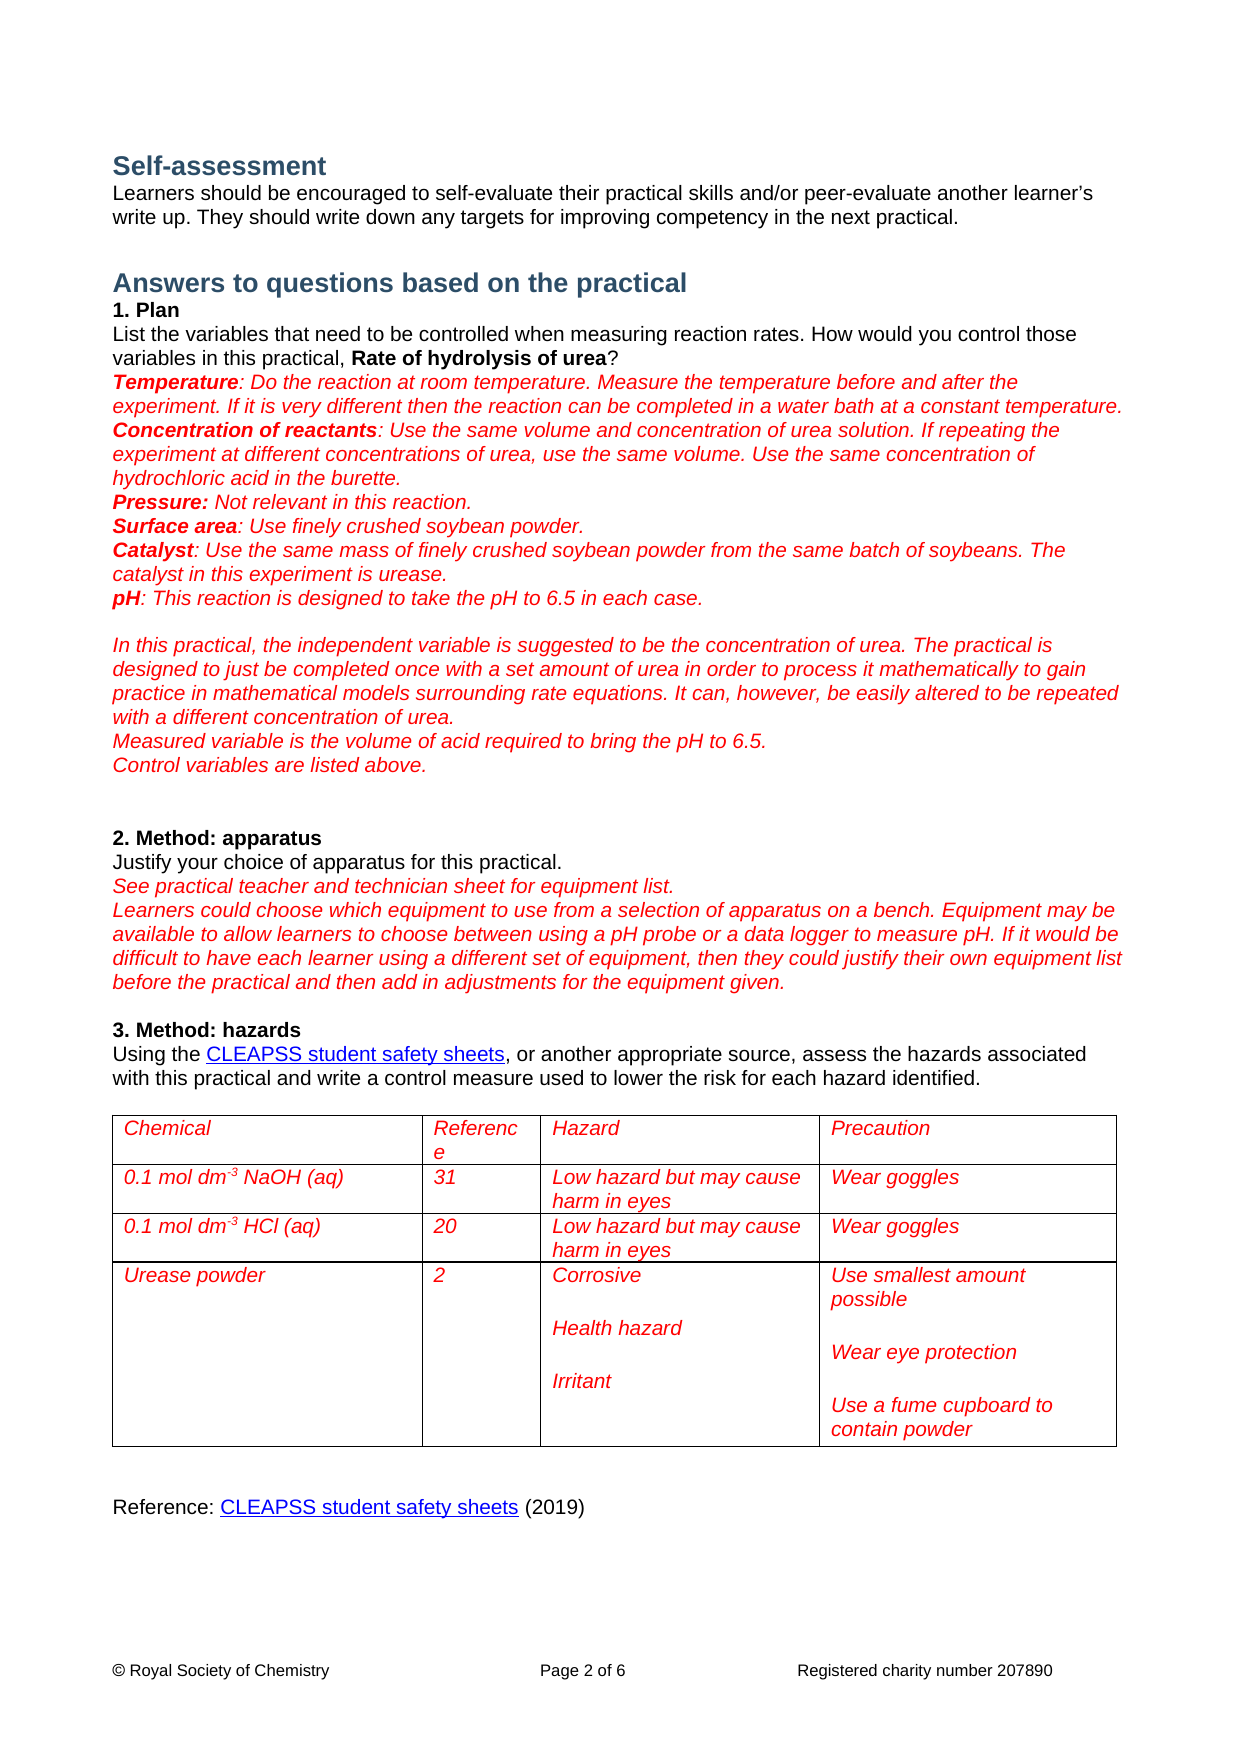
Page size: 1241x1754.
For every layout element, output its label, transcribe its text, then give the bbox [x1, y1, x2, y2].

list Learners could choose which equipment to use from a selection of apparatus on a bench. Equipment may be available to allow learners to choose between using a pH probe or a data logger to measure pH. If it would be difficult to have each learner using a different set of equipment, then they could justify their own equipment list before the practical and then add in adjustments for the equipment given. [112, 898, 1128, 994]
subtitle Self-assessment [112, 150, 1128, 181]
table_cell Low hazard but may cause harm in eyes [541, 1214, 819, 1261]
list Justify your choice of apparatus for this practical. [112, 850, 1128, 874]
text 2. Method: apparatus [112, 826, 1128, 850]
table_cell 20 [423, 1214, 540, 1261]
table_cell Low hazard but may cause harm in eyes [541, 1165, 819, 1212]
list Reference: CLEAPSS student safety sheets (2019) [112, 1495, 1128, 1519]
list Surface area: Use finely crushed soybean powder. [112, 513, 1128, 537]
table_header Precaution [820, 1116, 1116, 1163]
table_cell Wear goggles [820, 1165, 1116, 1212]
list Control variables are listed above. [112, 753, 1128, 777]
table_cell Urease powder [113, 1263, 422, 1446]
list Measured variable is the volume of acid required to bring the pH to 6.5. [112, 729, 1128, 753]
list 3. Method: hazards [112, 1018, 1128, 1042]
table_cell 0.1 mol dm-3 NaOH (aq) [113, 1165, 422, 1212]
table_cell 31 [423, 1165, 540, 1212]
list Catalyst: Use the same mass of finely crushed soybean powder from the same batch of soybeans. The catalyst in this experiment is urease. [112, 537, 1128, 585]
table_cell 0.1 mol dm-3 HCl (aq) [113, 1214, 422, 1261]
table_header Chemical [113, 1116, 422, 1163]
list Pressure: Not relevant in this reaction. [112, 489, 1128, 513]
table_header Reference [423, 1116, 540, 1163]
list In this practical, the independent variable is suggested to be the concentration of urea. The practical is designed to just be completed once with a set amount of urea in order to process it mathematically to gain practice in mathematical models surrounding rate equations. It can, however, be easily altered to be repeated with a different concentration of urea. [112, 633, 1128, 729]
subtitle Answers to questions based on the practical [112, 267, 1128, 298]
list Concentration of reactants: Use the same volume and concentration of urea solution. If repeating the experiment at different concentrations of urea, use the same volume. Use the same concentration of hydrochloric acid in the burette. [112, 418, 1128, 489]
list List the variables that need to be controlled when measuring reaction rates. How would you control those variables in this practical, Rate of hydrolysis of urea? [112, 322, 1128, 370]
table_header Hazard [541, 1116, 819, 1163]
list Temperature: Do the reaction at room temperature. Measure the temperature before and after the experiment. If it is very different then the reaction can be completed in a water bath at a constant temperature. [112, 370, 1128, 418]
text Using the CLEAPSS student safety sheets, or another appropriate source, assess the hazards associated with this practical and write a control measure used to lower the risk for each hazard identified. [112, 1042, 1128, 1089]
table_cell Use smallest amount possible Wear eye protection Use a fume cupboard to contain powder [820, 1263, 1116, 1446]
list pH: This reaction is designed to take the pH to 6.5 in each case. [112, 585, 1128, 609]
table_cell Wear goggles [820, 1214, 1116, 1261]
table_cell 2 [423, 1263, 540, 1446]
table_cell Corrosive Health hazard Irritant [541, 1263, 819, 1446]
list 1. Plan [112, 298, 1128, 322]
text Learners should be encouraged to self-evaluate their practical skills and/or peer-evaluate another learner’s write up. They should write down any targets for improving competency in the next practical. [112, 181, 1128, 229]
list See practical teacher and technician sheet for equipment list. [112, 874, 1128, 898]
